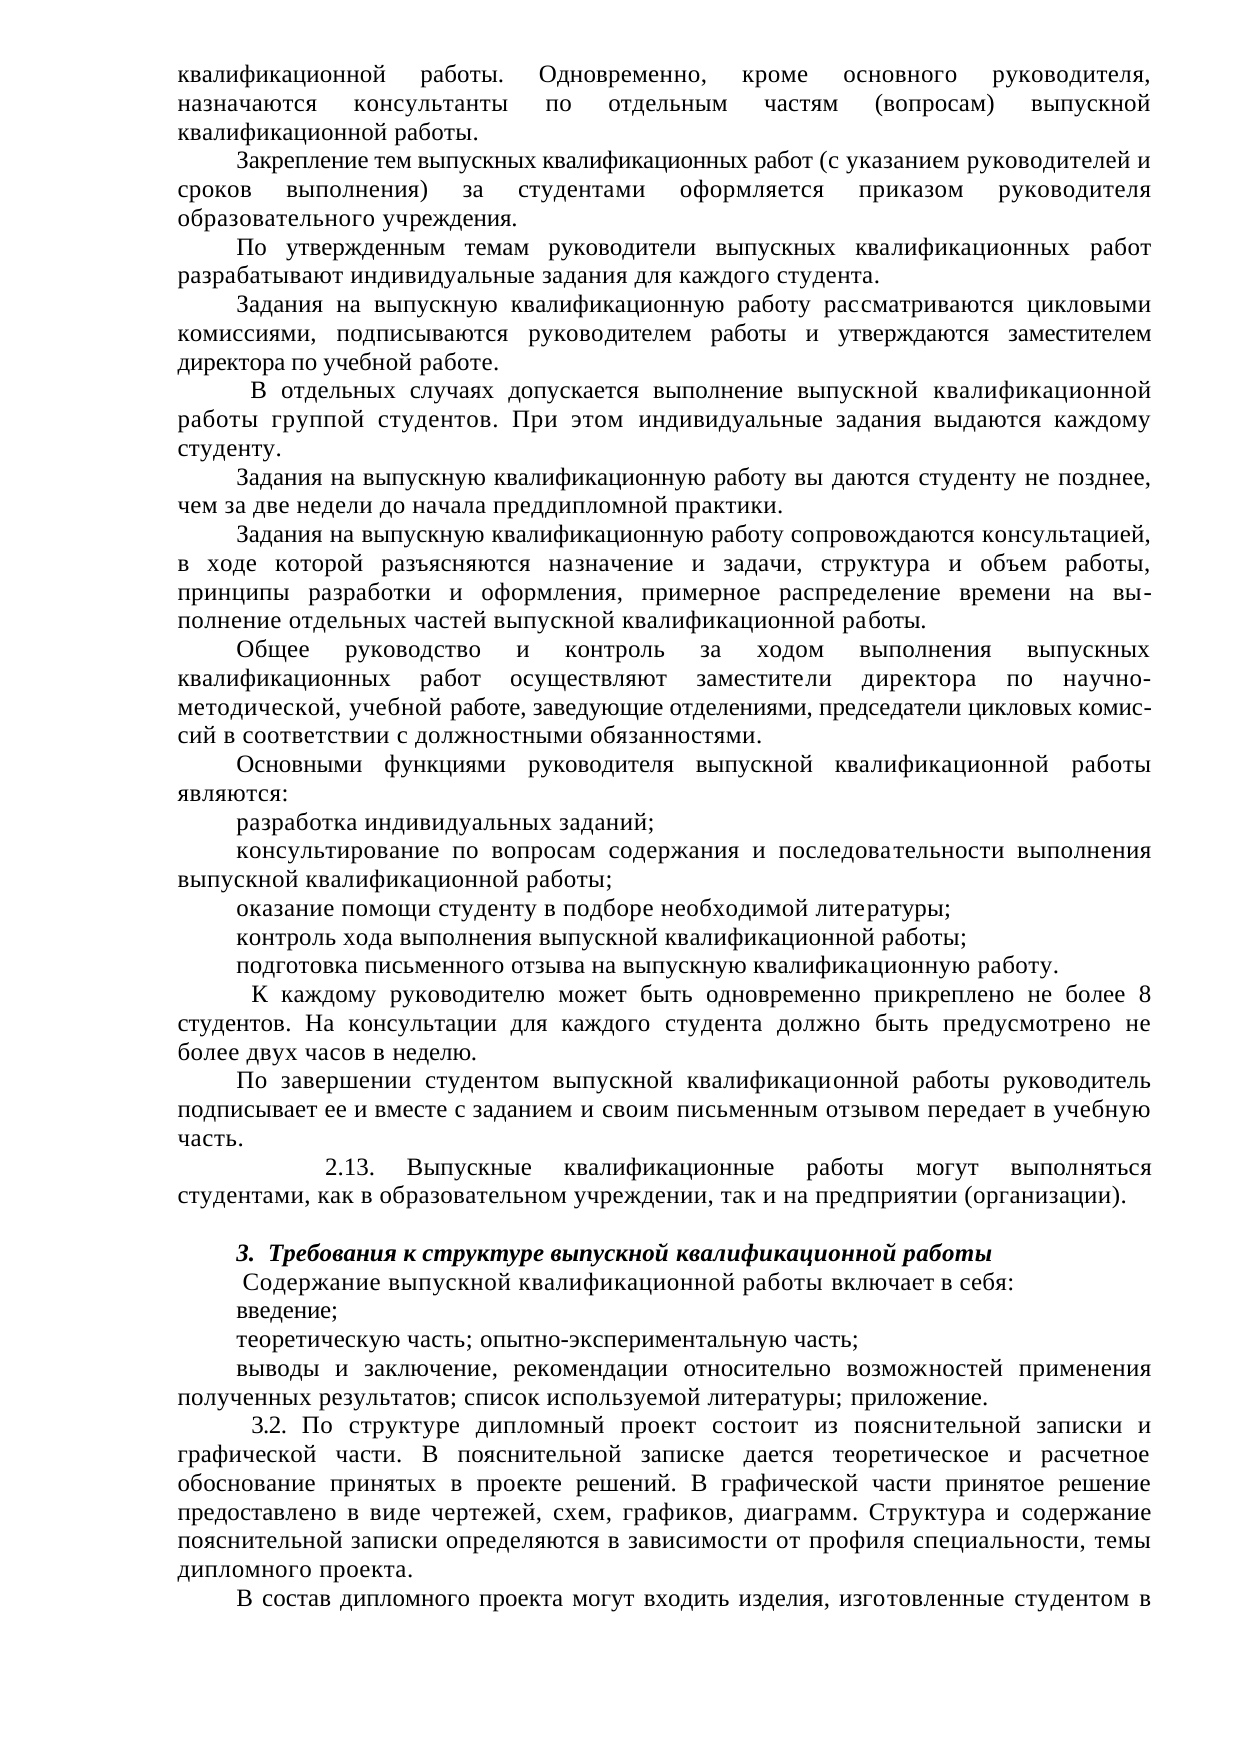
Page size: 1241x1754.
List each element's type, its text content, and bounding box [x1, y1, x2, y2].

text 3.2. По структуре дипломный проект состоит из пояснительной записки и графической части. В пояснительной записке дается теоретическое и расчетное обоснование принятых в проекте решений. В графической части принятое решение предоставлено в виде чертежей, схем, графиков, диаграмм. Структура и содержание пояснительной записки определяются в зависимости от профиля специальности, темы дипломного проекта. [177, 1410, 1152, 1583]
text выводы и заключение, рекомендации относительно возможностей применения полученных результатов; список используемой литературы; приложение. [177, 1353, 1152, 1410]
text разработка индивидуальных заданий; [177, 807, 1152, 835]
text Содержание выпускной квалификационной работы включает в себя: [177, 1267, 1152, 1295]
text теоретическую часть; опытно-экспериментальную часть; [177, 1324, 1152, 1353]
text 2.13. Выпускные квалификационные работы могут выполняться студентами, как в образовательном учреждении, так и на предприятии (организации). [177, 1152, 1152, 1209]
text Основными функциями руководителя выпускной квалификационной работы являются: [177, 749, 1152, 807]
text Общее руководство и контроль за ходом выполнения выпускных квалификационных работ осуществляют заместители директора по научно-методической, учебной работе, заведующие отделениями, председатели цикловых комиссий в соответствии с должностными обязанностями. [177, 634, 1152, 749]
text подготовка письменного отзыва на выпускную квалификационную работу. [177, 950, 1152, 979]
text 3. Требования к структуре выпускной квалификационной работы [177, 1238, 1152, 1267]
text введение; [177, 1295, 1152, 1324]
text консультирование по вопросам содержания и последовательности выполнения выпускной квалификационной работы; [177, 835, 1152, 893]
text В отдельных случаях допускается выполнение выпускной квалификационной работы группой студентов. При этом индивидуальные задания выдаются каждому студенту. [177, 375, 1152, 462]
text Задания на выпускную квалификационную работу рассматриваются цикловыми комиссиями, подписываются руководителем работы и утверждаются заместителем директора по учебной работе. [177, 289, 1152, 375]
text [177, 1583, 1152, 1612]
text оказание помощи студенту в подборе необходимой литературы; [177, 893, 1152, 922]
text По завершении студентом выпускной квалификационной работы руководитель подписывает ее и вместе с заданием и своим письменным отзывом передает в учебную часть. [177, 1065, 1152, 1152]
text контроль хода выполнения выпускной квалификационной работы; [177, 922, 1152, 950]
text По утвержденным темам руководители выпускных квалификационных работ разрабатывают индивидуальные задания для каждого студента. [177, 232, 1152, 289]
text Задания на выпускную квалификационную работу сопровождаются консультацией, в ходе которой разъясняются назначение и задачи, структура и объем работы, принципы разработки и оформления, примерное распределение времени на выполнение отдельных частей выпускной квалификационной работы. [177, 519, 1152, 634]
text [177, 59, 1152, 145]
text Задания на выпускную квалификационную работу вы даются студенту не позднее, чем за две недели до начала преддипломной практики. [177, 462, 1152, 519]
text К каждому руководителю может быть одновременно прикреплено не более 8 студентов. На консультации для каждого студента должно быть предусмотрено не более двух часов в неделю. [177, 979, 1152, 1065]
text Закрепление тем выпускных квалификационных работ (с указанием руководителей и сроков выполнения) за студентами оформляется приказом руководителя образовательного учреждения. [177, 145, 1152, 232]
